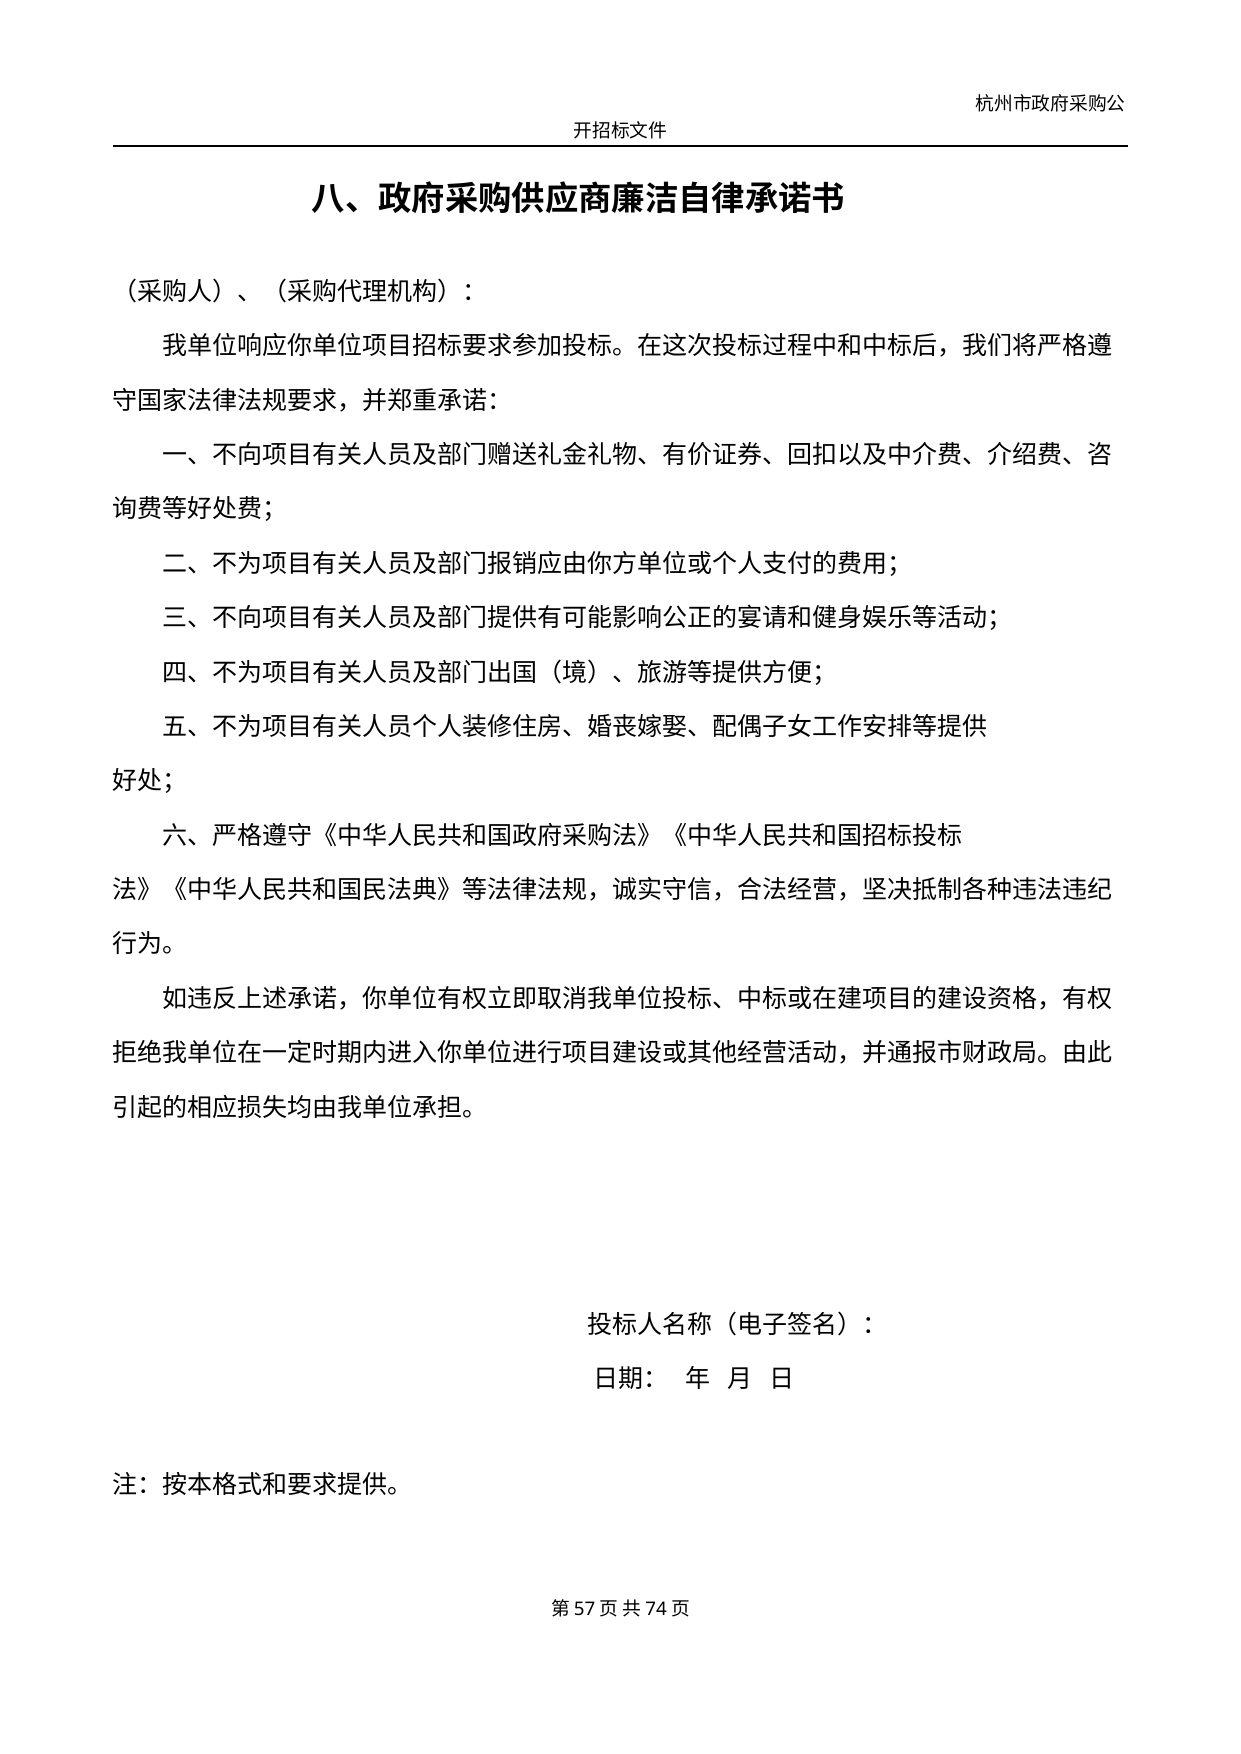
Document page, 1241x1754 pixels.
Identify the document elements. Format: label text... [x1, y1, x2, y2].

text 三、不向项目有关人员及部门提供有可能影响公正的宴请和健身娱乐等活动； [113, 598, 1128, 634]
text 一、不向项目有关人员及部门赠送礼金礼物、有价证券、回扣以及中介费、介绍费、咨询费等好处费； [113, 434, 1128, 525]
text 四、不为项目有关人员及部门出国（境）、旅游等提供方便； [113, 652, 1128, 688]
text 如违反上述承诺，你单位有权立即取消我单位投标、中标或在建项目的建设资格，有权拒绝我单位在一定时期内进入你单位进行项目建设或其他经营活动，并通报市财政局。由此引起的相应损失均由我单位承担。 [112, 978, 1128, 1123]
text 注：按本格式和要求提供。 [112, 1464, 1084, 1501]
text 日期： 年 月 日 [594, 1359, 1128, 1395]
text （采购人）、（采购代理机构）： [112, 271, 1128, 308]
text 我单位响应你单位项目招标要求参加投标。在这次投标过程中和中标后，我们将严格遵守国家法律法规要求，并郑重承诺： [113, 326, 1128, 416]
text 五、不为项目有关人员个人装修住房、婚丧嫁娶、配偶子女工作安排等提供 [163, 706, 1128, 743]
text 法》《中华人民共和国民法典》等法律法规，诚实守信，合法经营，坚决抵制各种违法违纪行为。 [112, 869, 1128, 960]
text 二、不为项目有关人员及部门报销应由你方单位或个人支付的费用； [113, 543, 1128, 579]
text 投标人名称（电子签名）： [113, 1304, 1011, 1341]
text 好处； [112, 761, 1128, 797]
text 六、严格遵守《中华人民共和国政府采购法》《中华人民共和国招标投标 [163, 815, 1128, 851]
text 八、政府采购供应商廉洁自律承诺书 [112, 172, 1128, 220]
